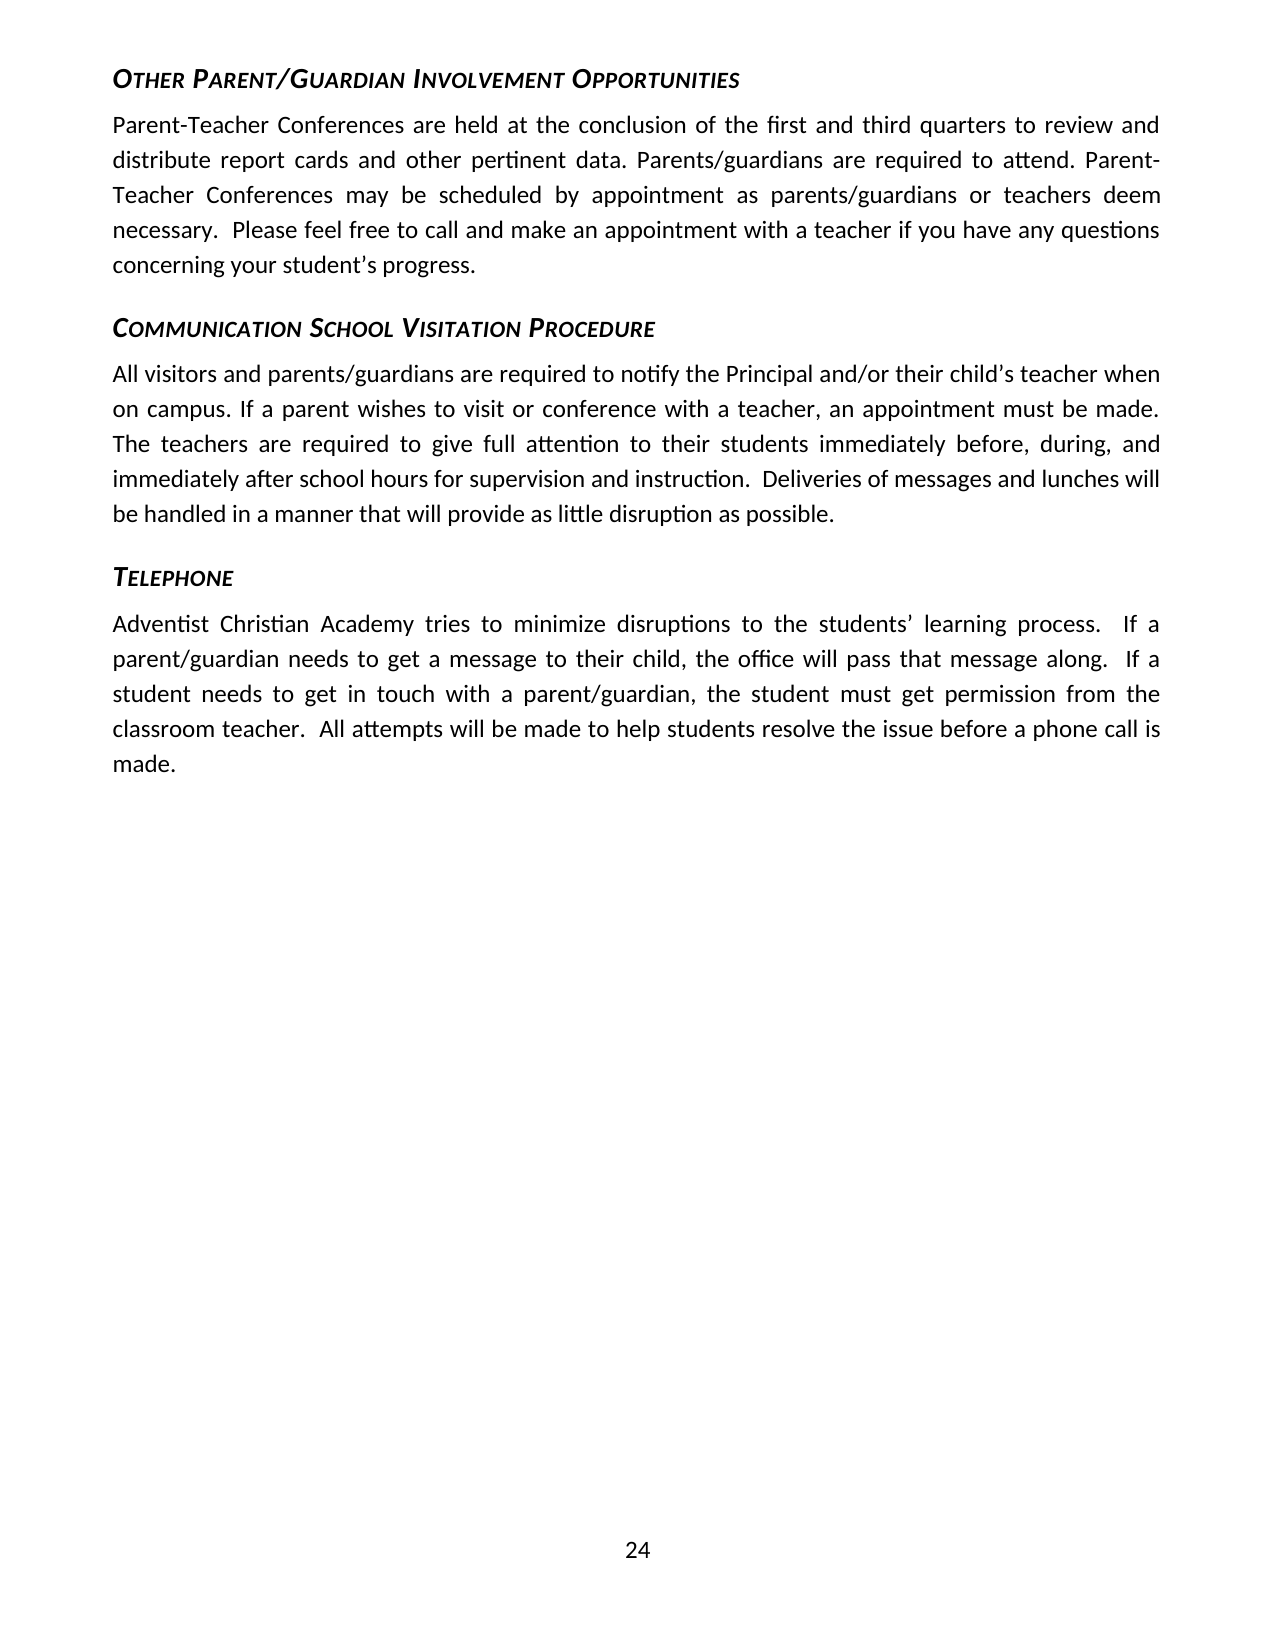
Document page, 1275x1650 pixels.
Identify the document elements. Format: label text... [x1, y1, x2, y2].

subtitle Other Parent/Guardian Involvement Opportunities [112, 60, 1162, 96]
subtitle Communication School Visitation Procedure [112, 309, 1162, 345]
text Adventist Christian Academy tries to minimize disruptions to the students’ learning process. If a parent/guardian needs to get a message to their child, the office will pass that message along. If a student needs to get in touch with a parent/guardian, the student must get permission from the classroom teacher. All attempts will be made to help students resolve the issue before a phone call is made. [112, 608, 1162, 778]
text Parent-Teacher Conferences are held at the conclusion of the first and third quarters to review and distribute report cards and other pertinent data. Parents/guardians are required to attend. Parent-Teacher Conferences may be scheduled by appointment as parents/guardians or teachers deem necessary. Please feel free to call and make an appointment with a teacher if you have any questions concerning your student’s progress. [112, 109, 1162, 280]
text All visitors and parents/guardians are required to notify the Principal and/or their child’s teacher when on campus. If a parent wishes to visit or conference with a teacher, an appointment must be made. The teachers are required to give full attention to their students immediately before, during, and immediately after school hours for supervision and instruction. Deliveries of messages and lunches will be handled in a manner that will provide as little disruption as possible. [112, 358, 1162, 529]
subtitle Telephone [112, 558, 1162, 594]
